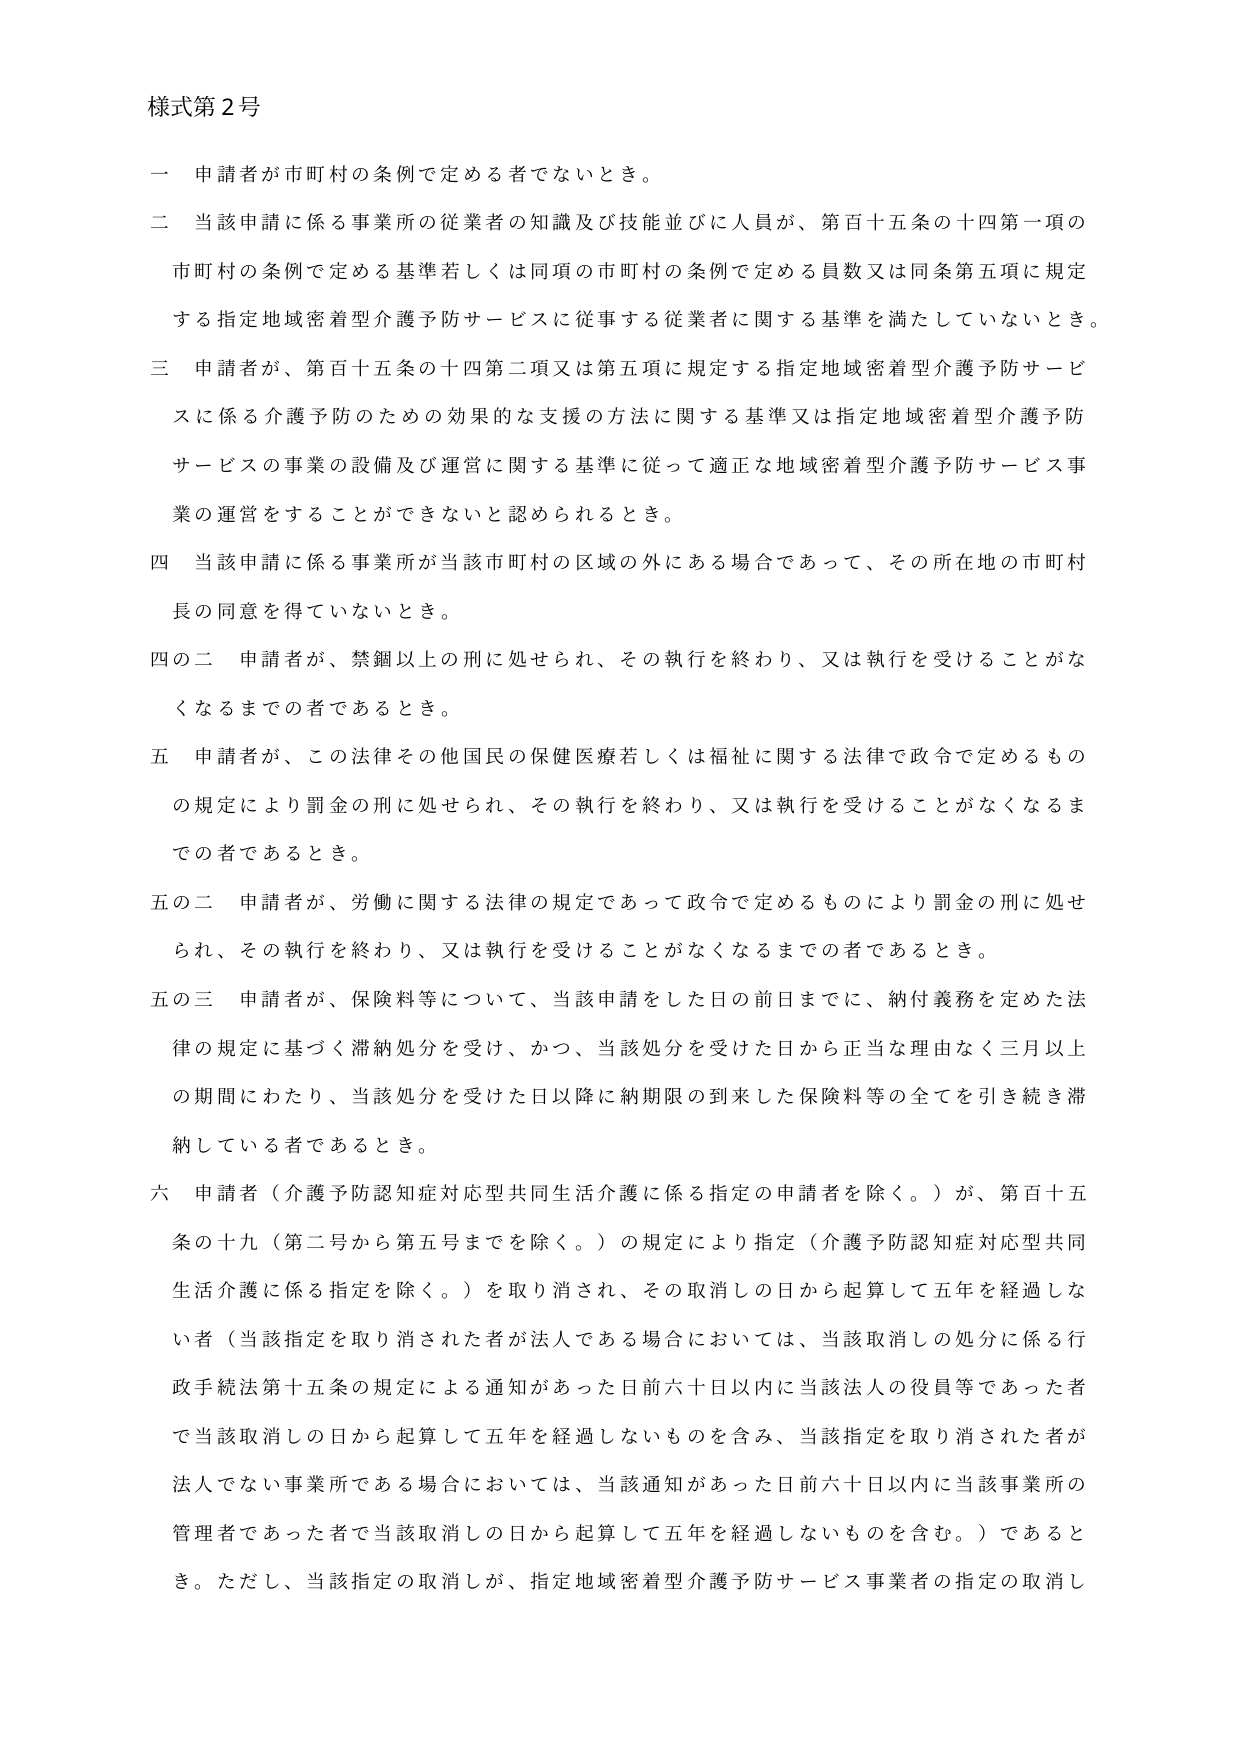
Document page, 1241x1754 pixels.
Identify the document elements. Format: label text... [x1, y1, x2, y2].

text 四 当該申請に係る事業所が当該市町村の区域の外にある場合であって、その所在地の市町村長の同意を得ていないとき。 [150, 537, 1090, 634]
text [150, 1168, 1090, 1605]
text 五 申請者が、この法律その他国民の保健医療若しくは福祉に関する法律で政令で定めるものの規定により罰金の刑に処せられ、その執行を終わり、又は執行を受けることがなくなるまでの者であるとき。 [150, 731, 1090, 877]
text 五の二 申請者が、労働に関する法律の規定であって政令で定めるものにより罰金の刑に処せられ、その執行を終わり、又は執行を受けることがなくなるまでの者であるとき。 [150, 877, 1090, 974]
text 三 申請者が、第百十五条の十四第二項又は第五項に規定する指定地域密着型介護予防サービスに係る介護予防のための効果的な支援の方法に関する基準又は指定地域密着型介護予防サービスの事業の設備及び運営に関する基準に従って適正な地域密着型介護予防サービス事業の運営をすることができないと認められるとき。 [150, 343, 1090, 537]
text 五の三 申請者が、保険料等について、当該申請をした日の前日までに、納付義務を定めた法律の規定に基づく滞納処分を受け、かつ、当該処分を受けた日から正当な理由なく三月以上の期間にわたり、当該処分を受けた日以降に納期限の到来した保険料等の全てを引き続き滞納している者であるとき。 [150, 974, 1090, 1168]
text 二 当該申請に係る事業所の従業者の知識及び技能並びに人員が、第百十五条の十四第一項の市町村の条例で定める基準若しくは同項の市町村の条例で定める員数又は同条第五項に規定する指定地域密着型介護予防サービスに従事する従業者に関する基準を満たしていないとき。 [150, 197, 1090, 343]
text 一 申請者が市町村の条例で定める者でないとき。 [150, 149, 1090, 197]
text 四の二 申請者が、禁錮以上の刑に処せられ、その執行を終わり、又は執行を受けることがなくなるまでの者であるとき。 [150, 634, 1090, 731]
